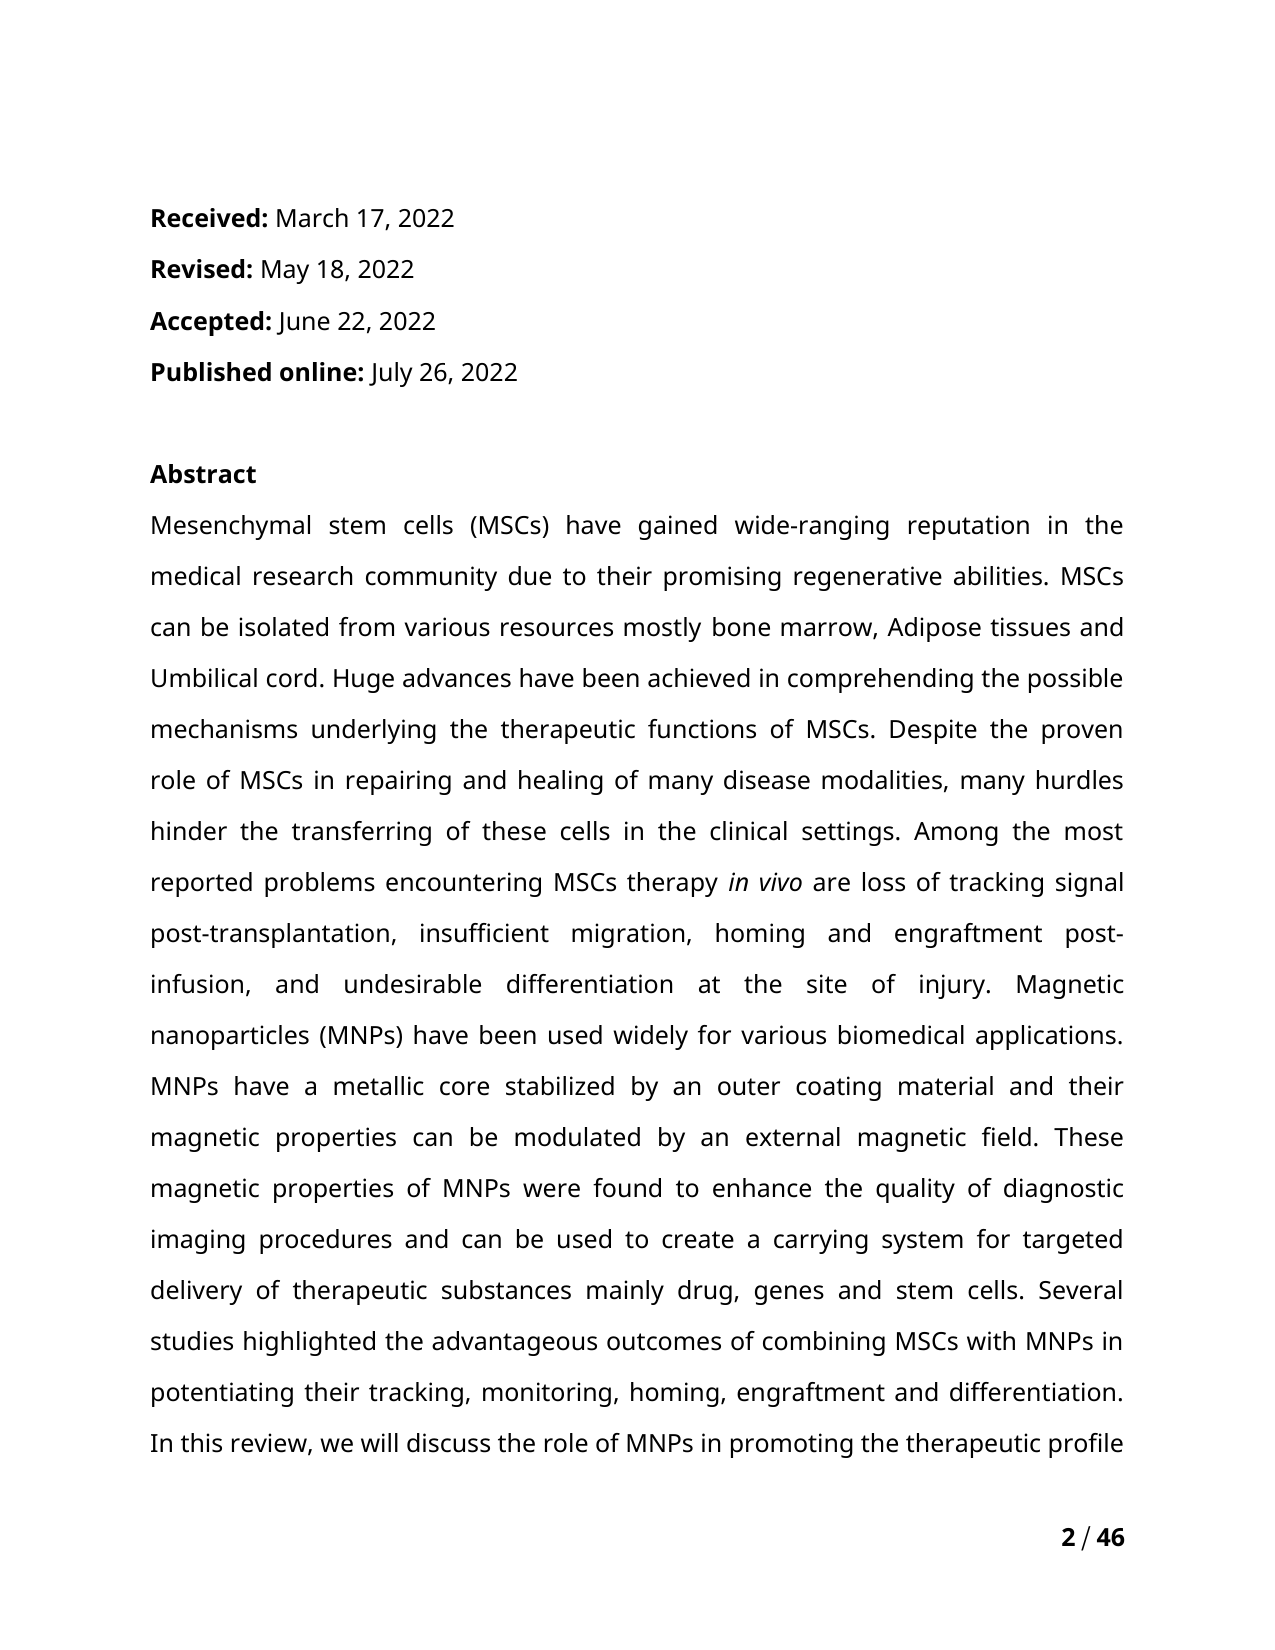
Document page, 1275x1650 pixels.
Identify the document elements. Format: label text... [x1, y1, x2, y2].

text Abstract [150, 456, 1125, 490]
text Revised: May 18, 2022 [150, 252, 1125, 286]
text Received: March 17, 2022 [150, 201, 1125, 235]
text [150, 507, 1125, 1460]
text Accepted: June 22, 2022 [150, 303, 1125, 337]
text Published online: July 26, 2022 [150, 354, 1125, 388]
